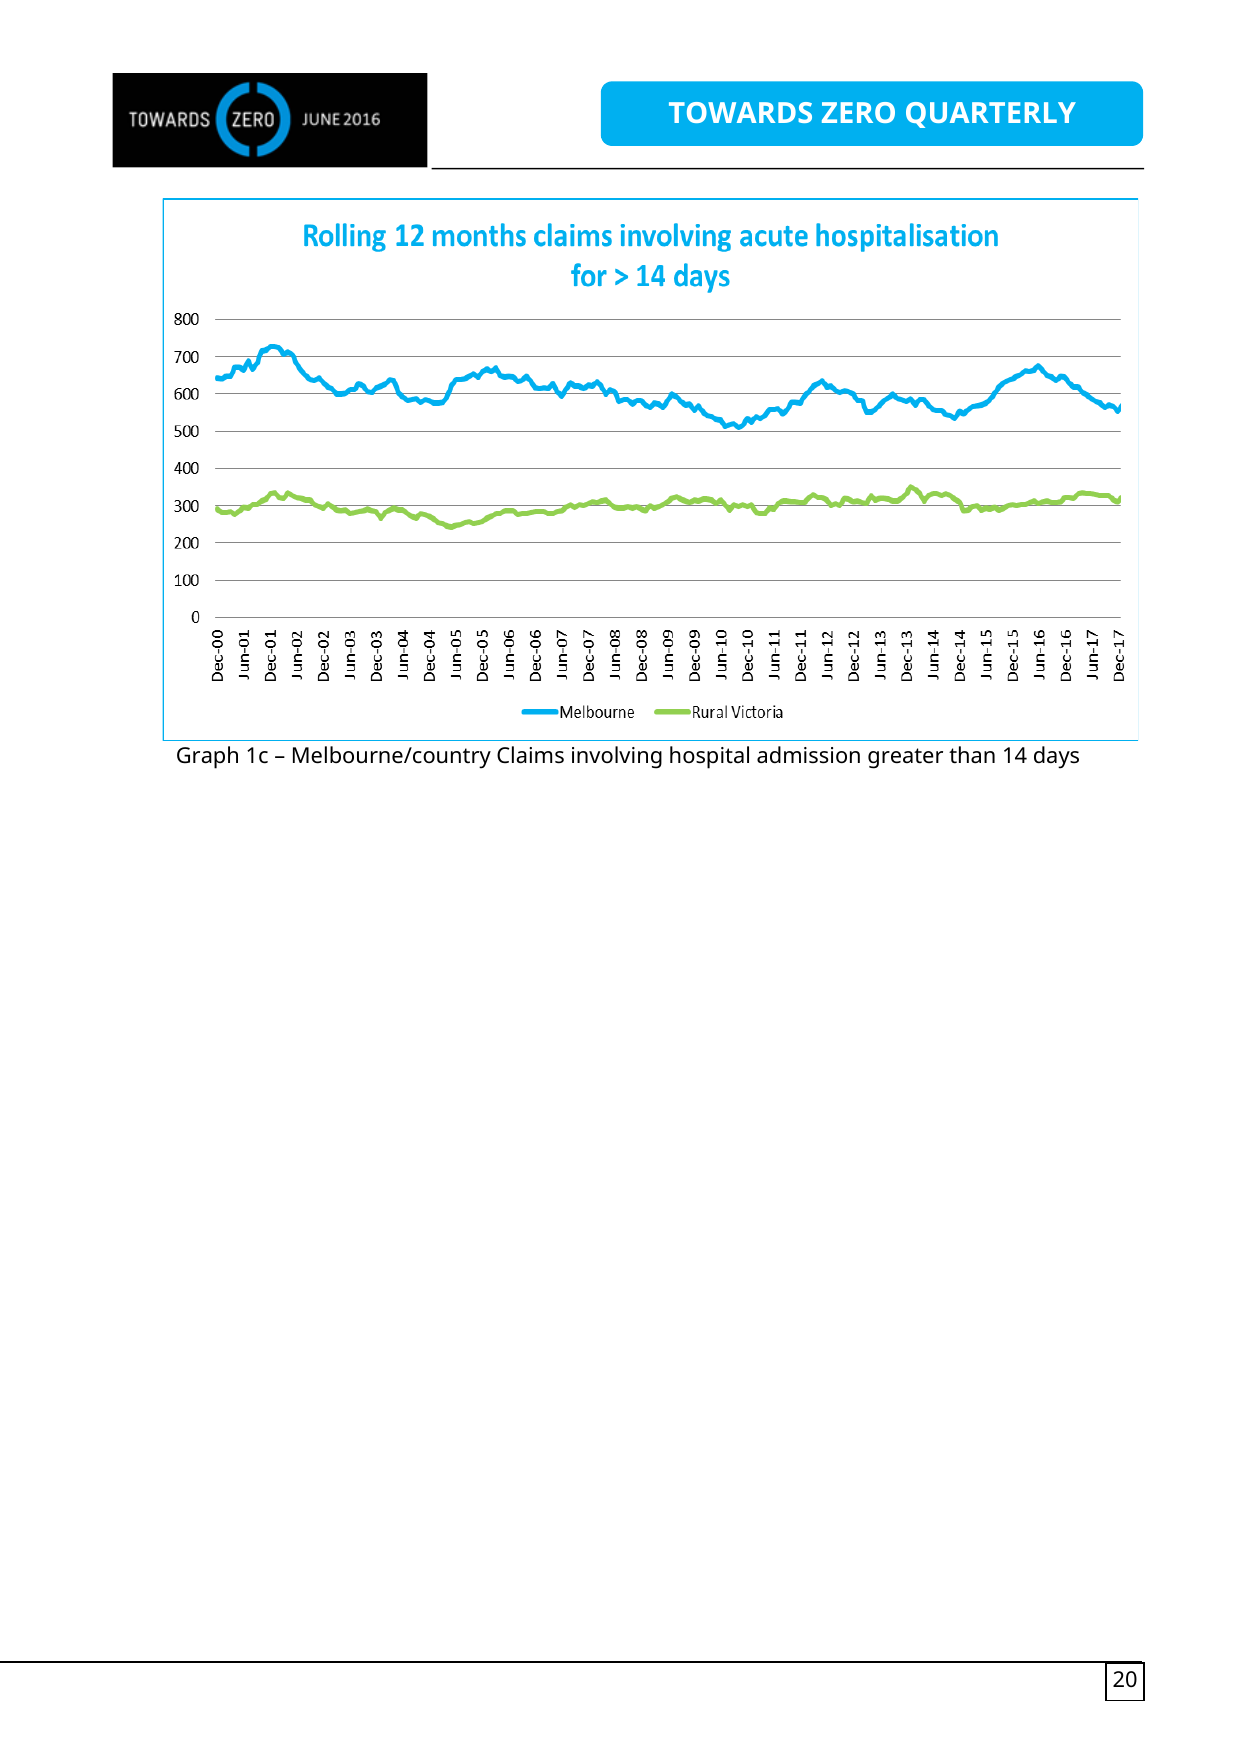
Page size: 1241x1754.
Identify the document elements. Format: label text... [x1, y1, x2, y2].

text Graph 1c – Melbourne/country Claims involving hospital admission greater than 14 days [112, 740, 1144, 770]
picture [112, 73, 429, 169]
picture [165, 201, 1139, 739]
